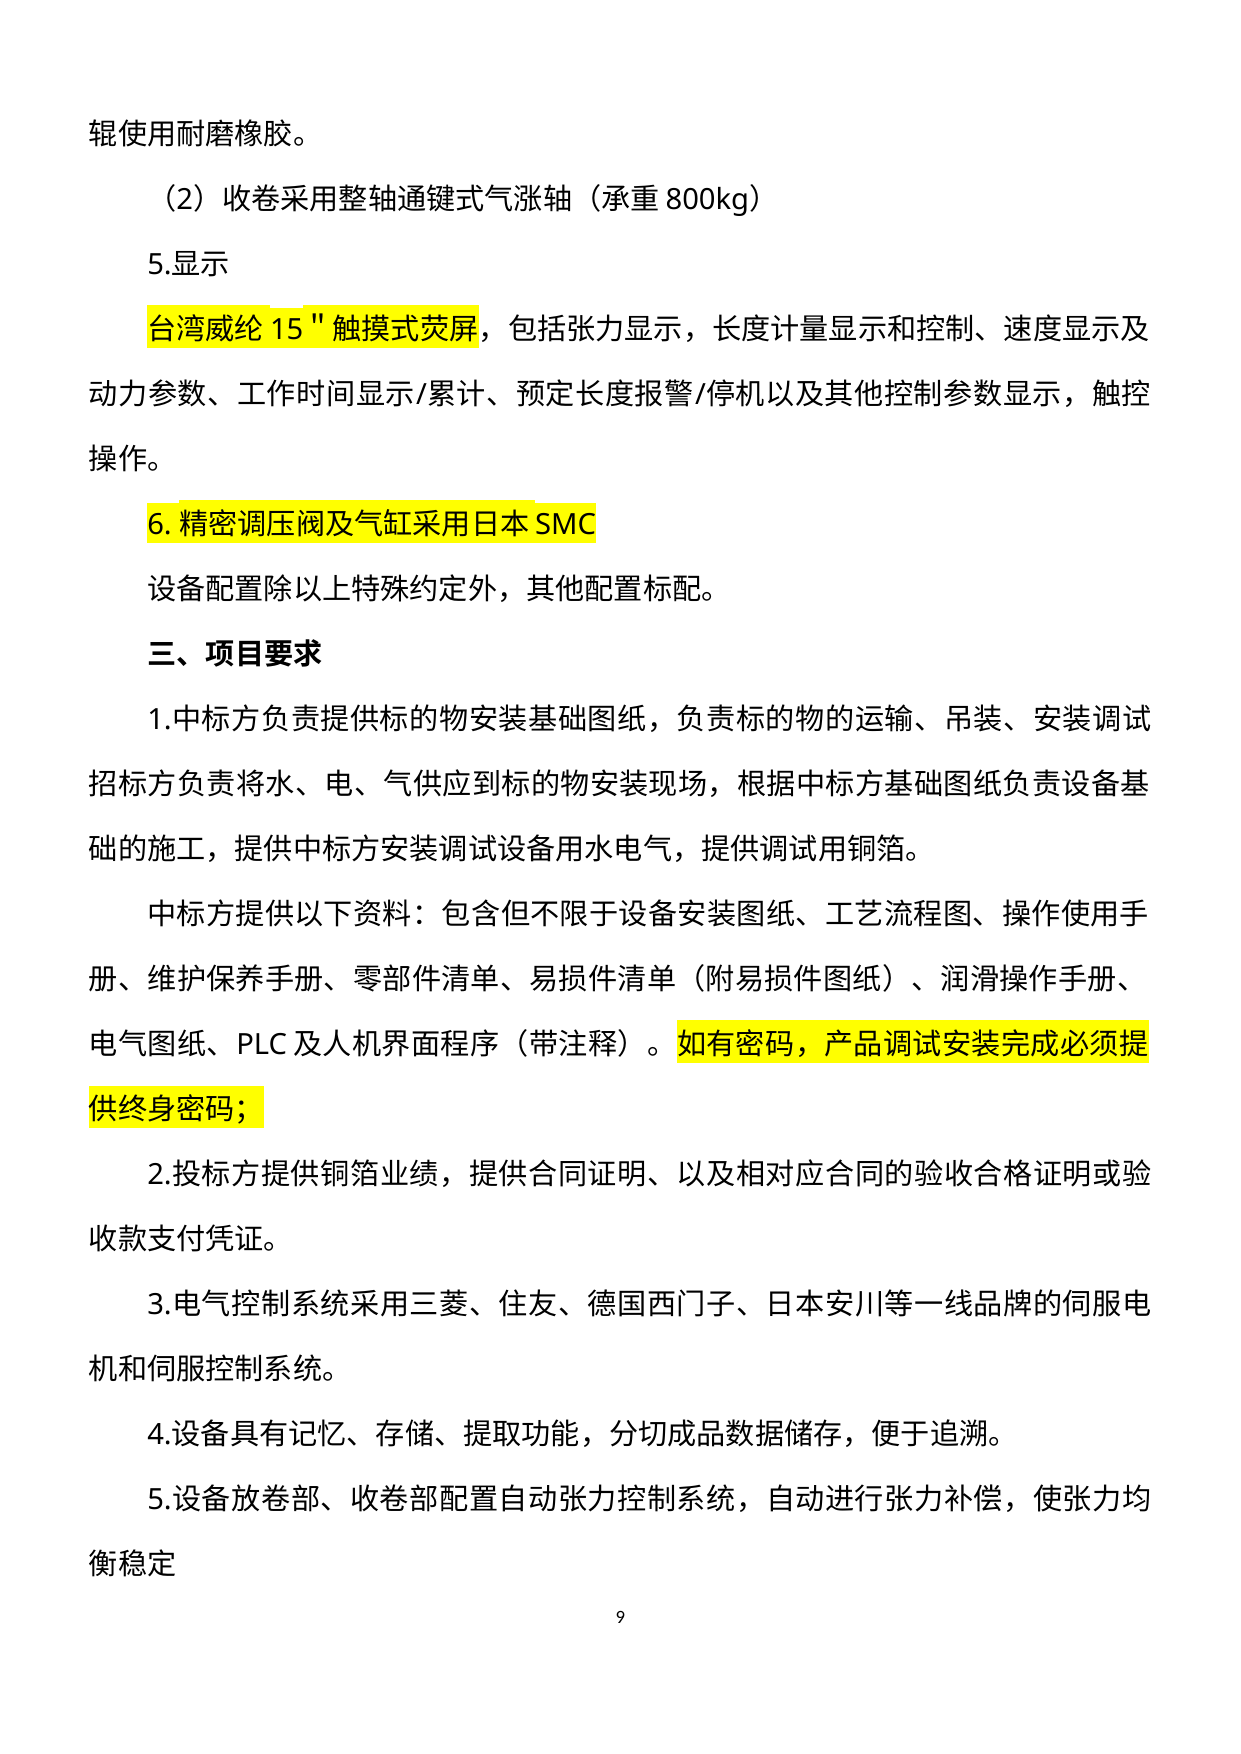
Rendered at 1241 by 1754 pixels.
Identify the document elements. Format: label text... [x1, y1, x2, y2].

text 设备配置除以上特殊约定外，其他配置标配。 [89, 554, 1152, 619]
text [89, 99, 1152, 164]
text 2.投标方提供铜箔业绩，提供合同证明、以及相对应合同的验收合格证明或验收款支付凭证。 [89, 1139, 1152, 1269]
text 5.设备放卷部、收卷部配置自动张力控制系统，自动进行张力补偿，使张力均衡稳定 [89, 1464, 1152, 1594]
text 6. 精密调压阀及气缸采用日本SMC [89, 489, 1152, 554]
text （2）收卷采用整轴通键式气涨轴（承重800kg） [89, 164, 1152, 229]
text 3.电气控制系统采用三菱、住友、德国西门子、日本安川等一线品牌的伺服电机和伺服控制系统。 [89, 1269, 1152, 1399]
text 4.设备具有记忆、存储、提取功能，分切成品数据储存，便于追溯。 [89, 1399, 1152, 1464]
text 5.显示 [89, 229, 1152, 294]
text 三、项目要求 [89, 619, 1152, 684]
text 中标方提供以下资料：包含但不限于设备安装图纸、工艺流程图、操作使用手册、维护保养手册、零部件清单、易损件清单（附易损件图纸）、润滑操作手册、电气图纸、PLC及人机界面程序（带注释）。如有密码，产品调试安装完成必须提供终身密码； [89, 879, 1149, 1139]
text 台湾威纶15＂触摸式荧屏，包括张力显示，长度计量显示和控制、速度显示及动力参数、工作时间显示/累计、预定长度报警/停机以及其他控制参数显示，触控操作。 [89, 294, 1152, 489]
text 1.中标方负责提供标的物安装基础图纸，负责标的物的运输、吊装、安装调试；招标方负责将水、电、气供应到标的物安装现场，根据中标方基础图纸负责设备基础的施工，提供中标方安装调试设备用水电气，提供调试用铜箔。 [89, 684, 1152, 879]
